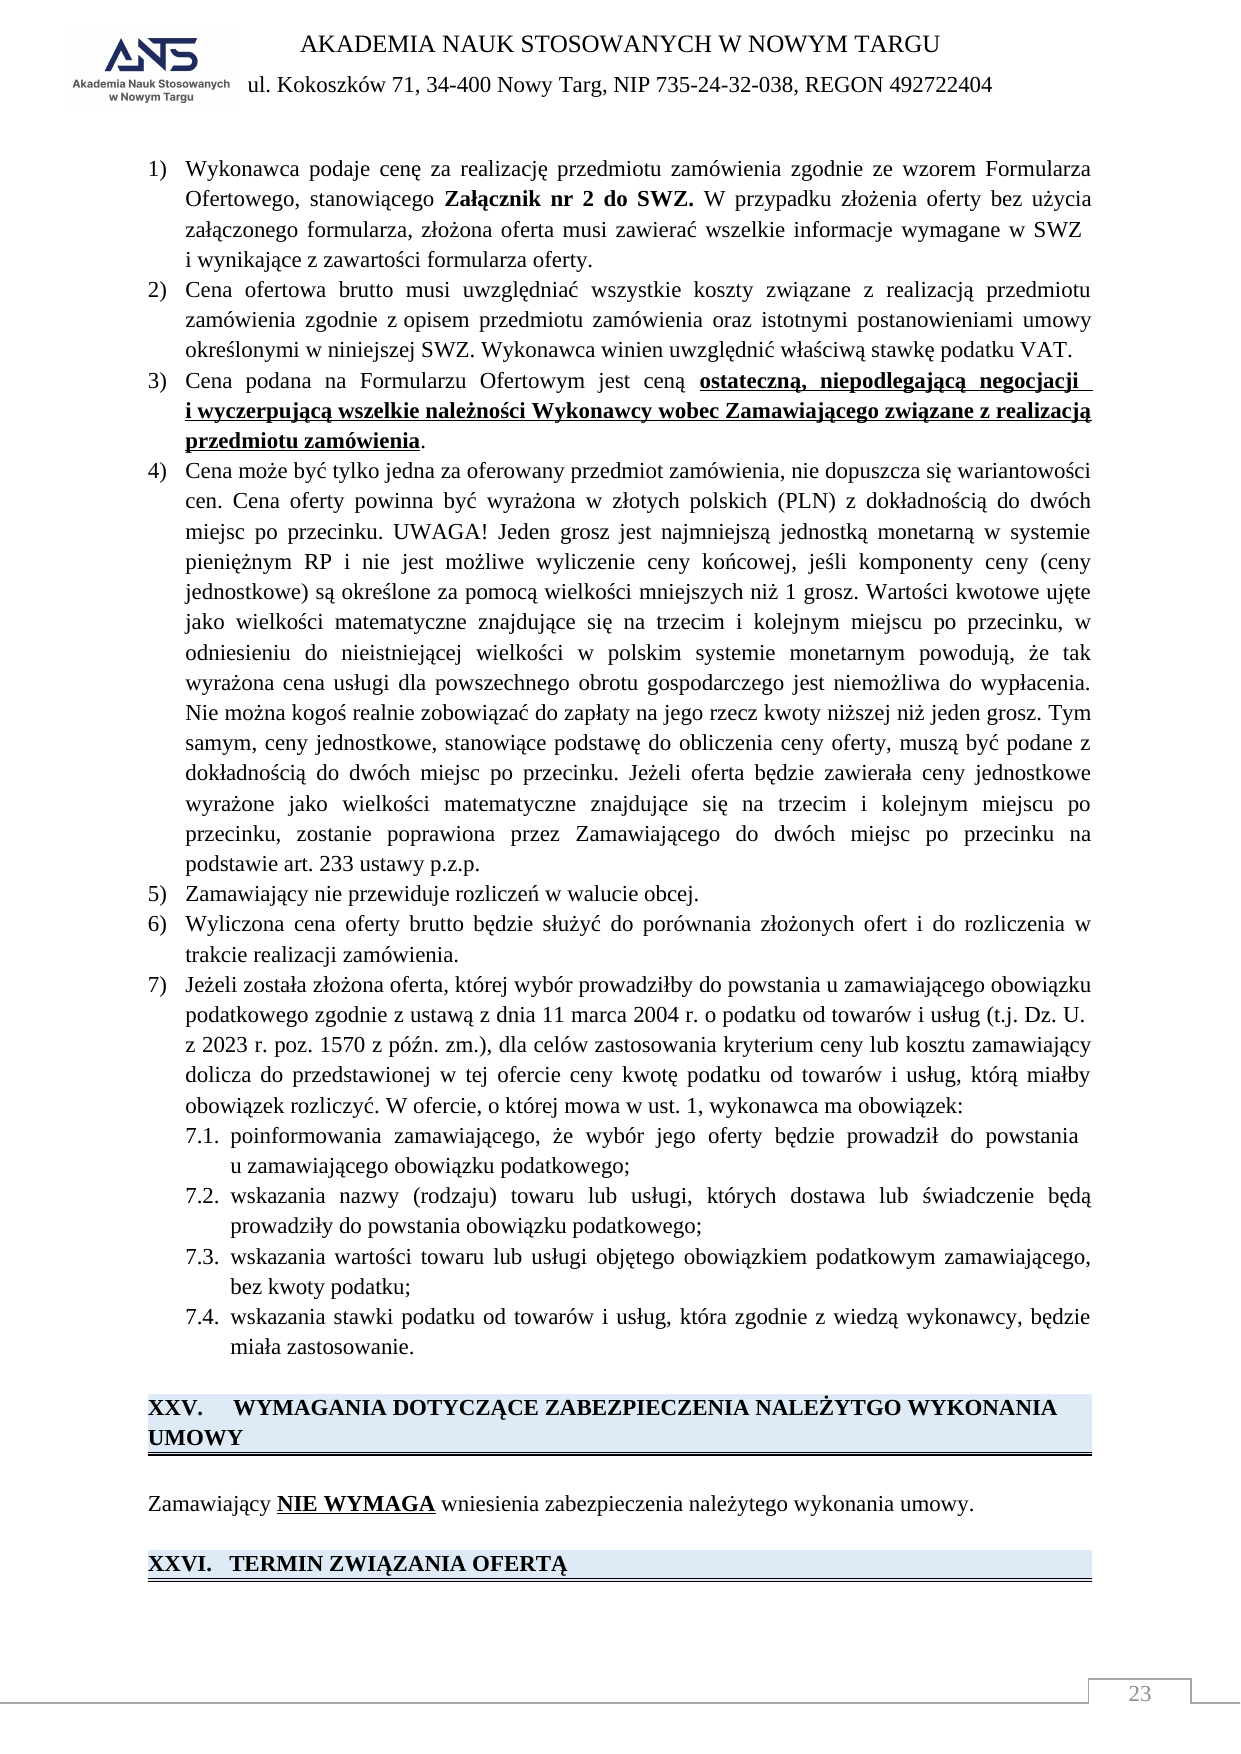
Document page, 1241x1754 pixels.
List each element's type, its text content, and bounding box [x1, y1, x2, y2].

list Cena podana na Formularzu Ofertowym jest ceną ostateczną, niepodlegającą negocjacji i wyczerpującą wszelkie należności Wykonawcy wobec Zamawiającego związane z realizacją przedmiotu zamówienia. [148, 367, 1092, 453]
list wskazania wartości towaru lub usługi objętego obowiązkiem podatkowym zamawiającego, bez kwoty podatku; [185, 1243, 1092, 1299]
list Jeżeli została złożona oferta, której wybór prowadziłby do powstania u zamawiającego obowiązku podatkowego zgodnie z ustawą z dnia 11 marca 2004 r. o podatku od towarów i usług (t.j. Dz. U. z 2023 r. poz. 1570 z późn. zm.), dla celów zastosowania kryterium ceny lub kosztu zamawiający dolicza do przedstawionej w tej ofercie ceny kwotę podatku od towarów i usług, którą miałby obowiązek rozliczyć. W ofercie, o której mowa w ust. 1, wykonawca ma obowiązek: [148, 971, 1092, 1118]
text Zamawiający NIE WYMAGA wniesienia zabezpieczenia należytego wykonania umowy. [148, 1490, 1092, 1516]
list Wykonawca podaje cenę za realizację przedmiotu zamówienia zgodnie ze wzorem Formularza Ofertowego, stanowiącego Załącznik nr 2 do SWZ. W przypadku złożenia oferty bez użycia załączonego formularza, złożona oferta musi zawierać wszelkie informacje wymagane w SWZ i wynikające z zawartości formularza oferty. [148, 155, 1092, 272]
list Cena ofertowa brutto musi uwzględniać wszystkie koszty związane z realizacją przedmiotu zamówienia zgodnie z opisem przedmiotu zamówienia oraz istotnymi postanowieniami umowy określonymi w niniejszej SWZ. Wykonawca winien uwzględnić właściwą stawkę podatku VAT. [148, 276, 1092, 363]
list poinformowania zamawiającego, że wybór jego oferty będzie prowadził do powstania u zamawiającego obowiązku podatkowego; [185, 1122, 1092, 1178]
text XXVI. TERMIN ZWIĄZANIA OFERTĄ [148, 1550, 1092, 1578]
list Zamawiający nie przewiduje rozliczeń w walucie obcej. [148, 880, 1092, 907]
text XXV. WYMAGANIA DOTYCZĄCE ZABEZPIECZENIA NALEŻYTGO WYKONANIA UMOWY [148, 1394, 1092, 1452]
list Wyliczona cena oferty brutto będzie służyć do porównania złożonych ofert i do rozliczenia w trakcie realizacji zamówienia. [148, 911, 1092, 967]
list wskazania nazwy (rodzaju) towaru lub usługi, których dostawa lub świadczenie będą prowadziły do powstania obowiązku podatkowego; [185, 1182, 1092, 1239]
list Cena może być tylko jedna za oferowany przedmiot zamówienia, nie dopuszcza się wariantowości cen. Cena oferty powinna być wyrażona w złotych polskich (PLN) z dokładnością do dwóch miejsc po przecinku. UWAGA! Jeden grosz jest najmniejszą jednostką monetarną w systemie pieniężnym RP i nie jest możliwe wyliczenie ceny końcowej, jeśli komponenty ceny (ceny jednostkowe) są określone za pomocą wielkości mniejszych niż 1 grosz. Wartości kwotowe ujęte jako wielkości matematyczne znajdujące się na trzecim i kolejnym miejscu po przecinku, w odniesieniu do nieistniejącej wielkości w polskim systemie monetarnym powodują, że tak wyrażona cena usługi dla powszechnego obrotu gospodarczego jest niemożliwa do wypłacenia. Nie można kogoś realnie zobowiązać do zapłaty na jego rzecz kwoty niższej niż jeden grosz. Tym samym, ceny jednostkowe, stanowiące podstawę do obliczenia ceny oferty, muszą być podane z dokładnością do dwóch miejsc po przecinku. Jeżeli oferta będzie zawierała ceny jednostkowe wyrażone jako wielkości matematyczne znajdujące się na trzecim i kolejnym miejscu po przecinku, zostanie poprawiona przez Zamawiającego do dwóch miejsc po przecinku na podstawie art. 233 ustawy p.z.p. [148, 457, 1092, 876]
list wskazania stawki podatku od towarów i usług, która zgodnie z wiedzą wykonawcy, będzie miała zastosowanie. [185, 1303, 1092, 1360]
picture [62, 29, 240, 109]
